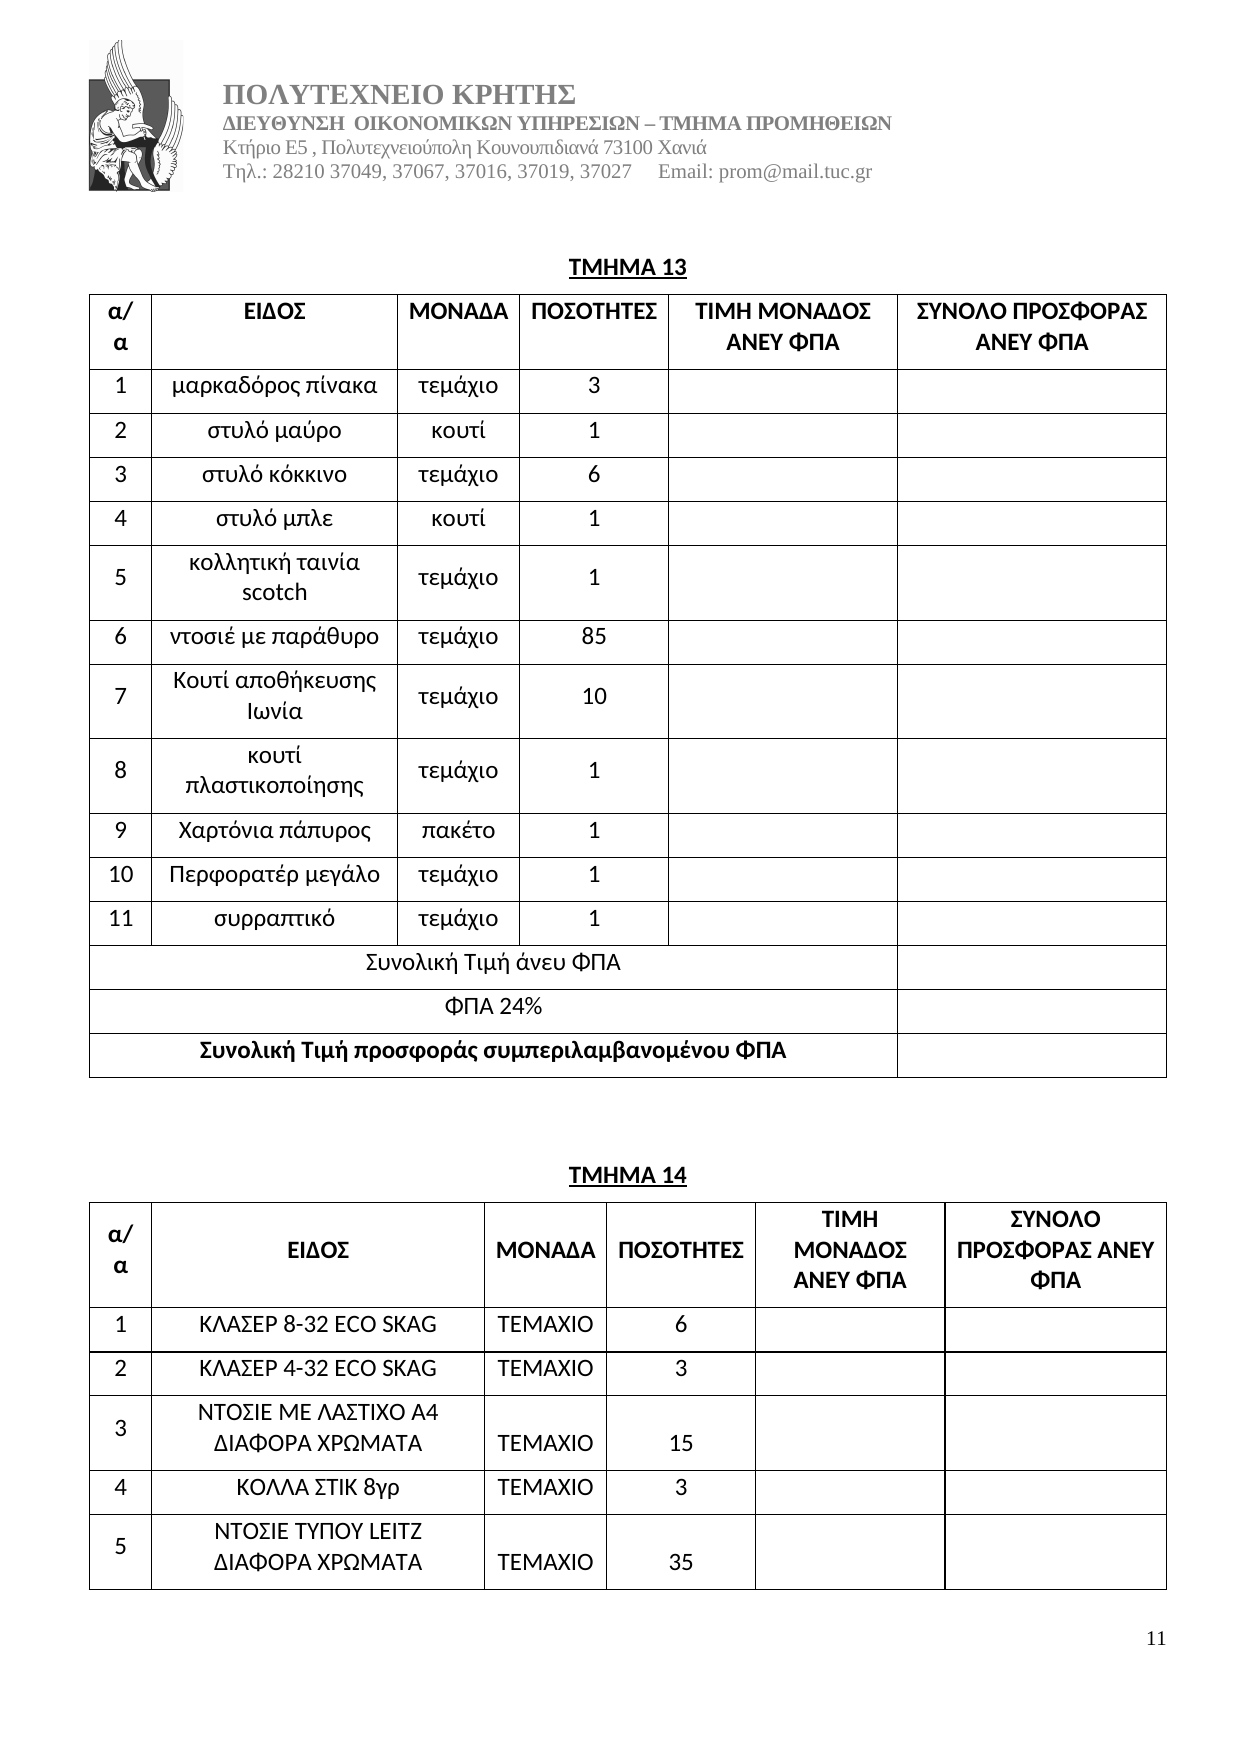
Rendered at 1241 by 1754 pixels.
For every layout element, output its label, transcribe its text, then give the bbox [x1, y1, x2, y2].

table_cell [669, 739, 897, 813]
table_cell 1 [90, 1308, 151, 1351]
table_cell Κουτί αποθήκευσης Ιωνία [152, 665, 397, 738]
table_cell 3 [607, 1353, 755, 1395]
table_cell [898, 858, 1166, 901]
table_cell 10 [520, 665, 668, 738]
table_cell 10 [90, 858, 151, 901]
table_cell 8 [90, 739, 151, 813]
table_cell 1 [520, 858, 668, 901]
table_cell 7 [90, 665, 151, 738]
table_cell ΚΛΑΣΕΡ 4-32 ECO SKAG [152, 1353, 484, 1395]
table_cell [898, 814, 1166, 857]
table_header α/α [90, 295, 151, 369]
table_cell ΚΛΑΣΕΡ 8-32 ECO SKAG [152, 1308, 484, 1351]
table_cell [946, 1353, 1166, 1395]
table_cell 1 [520, 502, 668, 545]
table_cell [898, 546, 1166, 619]
table_cell κουτί πλαστικοποίησης [152, 739, 397, 813]
table_cell ΤΕΜΑΧΙΟ [485, 1308, 606, 1351]
table_cell ΤΕΜΑΧΙΟ [485, 1471, 606, 1514]
table_cell 6 [520, 458, 668, 501]
table_cell [898, 502, 1166, 545]
table_cell 1 [520, 546, 668, 619]
table_cell τεμάχιο [398, 458, 519, 501]
table_cell συρραπτικό [152, 902, 397, 945]
table_cell 1 [520, 814, 668, 857]
table_cell 9 [90, 814, 151, 857]
table_cell [669, 546, 897, 619]
table_cell [898, 458, 1166, 501]
table_cell [898, 902, 1166, 945]
table_cell 11 [90, 902, 151, 945]
table_cell [669, 414, 897, 457]
table_cell 5 [90, 1515, 151, 1589]
table_cell κουτί [398, 414, 519, 457]
table_cell Χαρτόνια πάπυρος [152, 814, 397, 857]
table_cell [669, 814, 897, 857]
table_cell [946, 1471, 1166, 1514]
table_cell [669, 370, 897, 413]
table_cell [669, 502, 897, 545]
table_cell τεμάχιο [398, 370, 519, 413]
table_cell Συνολική Τιμή προσφοράς συμπεριλαμβανομένου ΦΠΑ [90, 1034, 897, 1077]
table_cell μαρκαδόρος πίνακα [152, 370, 397, 413]
table_header ΕΙΔΟΣ [152, 295, 397, 369]
table_cell [898, 665, 1166, 738]
table_cell [898, 990, 1166, 1033]
table_cell [669, 665, 897, 738]
table_cell κολλητική ταινία scotch [152, 546, 397, 619]
table_cell τεμάχιο [398, 621, 519, 663]
table_cell [946, 1515, 1166, 1589]
text ΤΜΗΜΑ 14 [89, 1159, 1167, 1190]
table_cell τεμάχιο [398, 858, 519, 901]
table_cell στυλό μπλε [152, 502, 397, 545]
table_cell 1 [520, 739, 668, 813]
table_cell τεμάχιο [398, 546, 519, 619]
table_cell ΤΕΜΑΧΙΟ [485, 1396, 606, 1470]
text ΤΜΗΜΑ 13 [89, 251, 1167, 282]
table_header ΜΟΝΑΔΑ [398, 295, 519, 369]
table_cell τεμάχιο [398, 902, 519, 945]
table_cell ΚΟΛΛΑ ΣΤΙΚ 8γρ [152, 1471, 484, 1514]
table_cell ΝΤΟΣΙΕ ΜΕ ΛΑΣΤΙΧΟ Α4 ΔΙΑΦΟΡΑ ΧΡΩΜΑΤΑ [152, 1396, 484, 1470]
table_cell ντοσιέ με παράθυρο [152, 621, 397, 663]
table_header ΕΙΔΟΣ [152, 1203, 484, 1307]
table_cell 4 [90, 502, 151, 545]
table_header ΠΟΣΟΤΗΤΕΣ [520, 295, 668, 369]
table_cell στυλό κόκκινο [152, 458, 397, 501]
table_cell [669, 858, 897, 901]
table_cell [898, 370, 1166, 413]
table_cell πακέτο [398, 814, 519, 857]
table_cell 1 [90, 370, 151, 413]
table_cell 3 [90, 1396, 151, 1470]
table_cell [669, 902, 897, 945]
table_cell 3 [90, 458, 151, 501]
table_cell [756, 1396, 944, 1470]
table_cell [756, 1515, 944, 1589]
table_cell [898, 946, 1166, 989]
table_cell 3 [607, 1471, 755, 1514]
table_header ΜΟΝΑΔΑ [485, 1203, 606, 1307]
table_cell ΤΕΜΑΧΙΟ [485, 1515, 606, 1589]
table_cell [669, 458, 897, 501]
table_cell τεμάχιο [398, 739, 519, 813]
table_header ΤΙΜΗ ΜΟΝΑΔΟΣ ΑΝΕΥ ΦΠΑ [669, 295, 897, 369]
table_cell [898, 414, 1166, 457]
table_cell [946, 1308, 1166, 1351]
table_cell 2 [90, 1353, 151, 1395]
table_cell 15 [607, 1396, 755, 1470]
table_cell [756, 1308, 944, 1351]
table_cell [946, 1396, 1166, 1470]
table_cell Συνολική Τιμή άνευ ΦΠΑ [90, 946, 897, 989]
table_cell [756, 1471, 944, 1514]
table_cell [898, 621, 1166, 663]
table_cell 2 [90, 414, 151, 457]
table_cell 1 [520, 414, 668, 457]
table_header ΣΥΝΟΛΟ ΠΡΟΣΦΟΡΑΣ ΑΝΕΥ ΦΠΑ [898, 295, 1166, 369]
table_header α/α [90, 1203, 151, 1307]
table_cell 3 [520, 370, 668, 413]
table_cell [756, 1353, 944, 1395]
table_cell στυλό μαύρο [152, 414, 397, 457]
table_cell ΦΠΑ 24% [90, 990, 897, 1033]
table_cell ΝΤΟΣΙΕ ΤΥΠΟΥ LEITZ ΔΙΑΦΟΡΑ ΧΡΩΜΑΤΑ [152, 1515, 484, 1589]
table_cell 4 [90, 1471, 151, 1514]
table_header ΠΟΣΟΤΗΤΕΣ [607, 1203, 755, 1307]
table_cell 6 [90, 621, 151, 663]
table_cell 35 [607, 1515, 755, 1589]
table_cell [898, 1034, 1166, 1077]
table_header ΣΥΝΟΛΟ ΠΡΟΣΦΟΡΑΣ ΑΝΕΥ ΦΠΑ [946, 1203, 1166, 1307]
table_cell ΤΕΜΑΧΙΟ [485, 1353, 606, 1395]
table_cell 6 [607, 1308, 755, 1351]
table_cell τεμάχιο [398, 665, 519, 738]
table_cell [898, 739, 1166, 813]
table_cell 85 [520, 621, 668, 663]
table_cell 5 [90, 546, 151, 619]
table_cell κουτί [398, 502, 519, 545]
table_cell Περφορατέρ μεγάλο [152, 858, 397, 901]
table_cell 1 [520, 902, 668, 945]
table_header ΤΙΜΗ ΜΟΝΑΔΟΣ ΑΝΕΥ ΦΠΑ [756, 1203, 944, 1307]
table_cell [669, 621, 897, 663]
